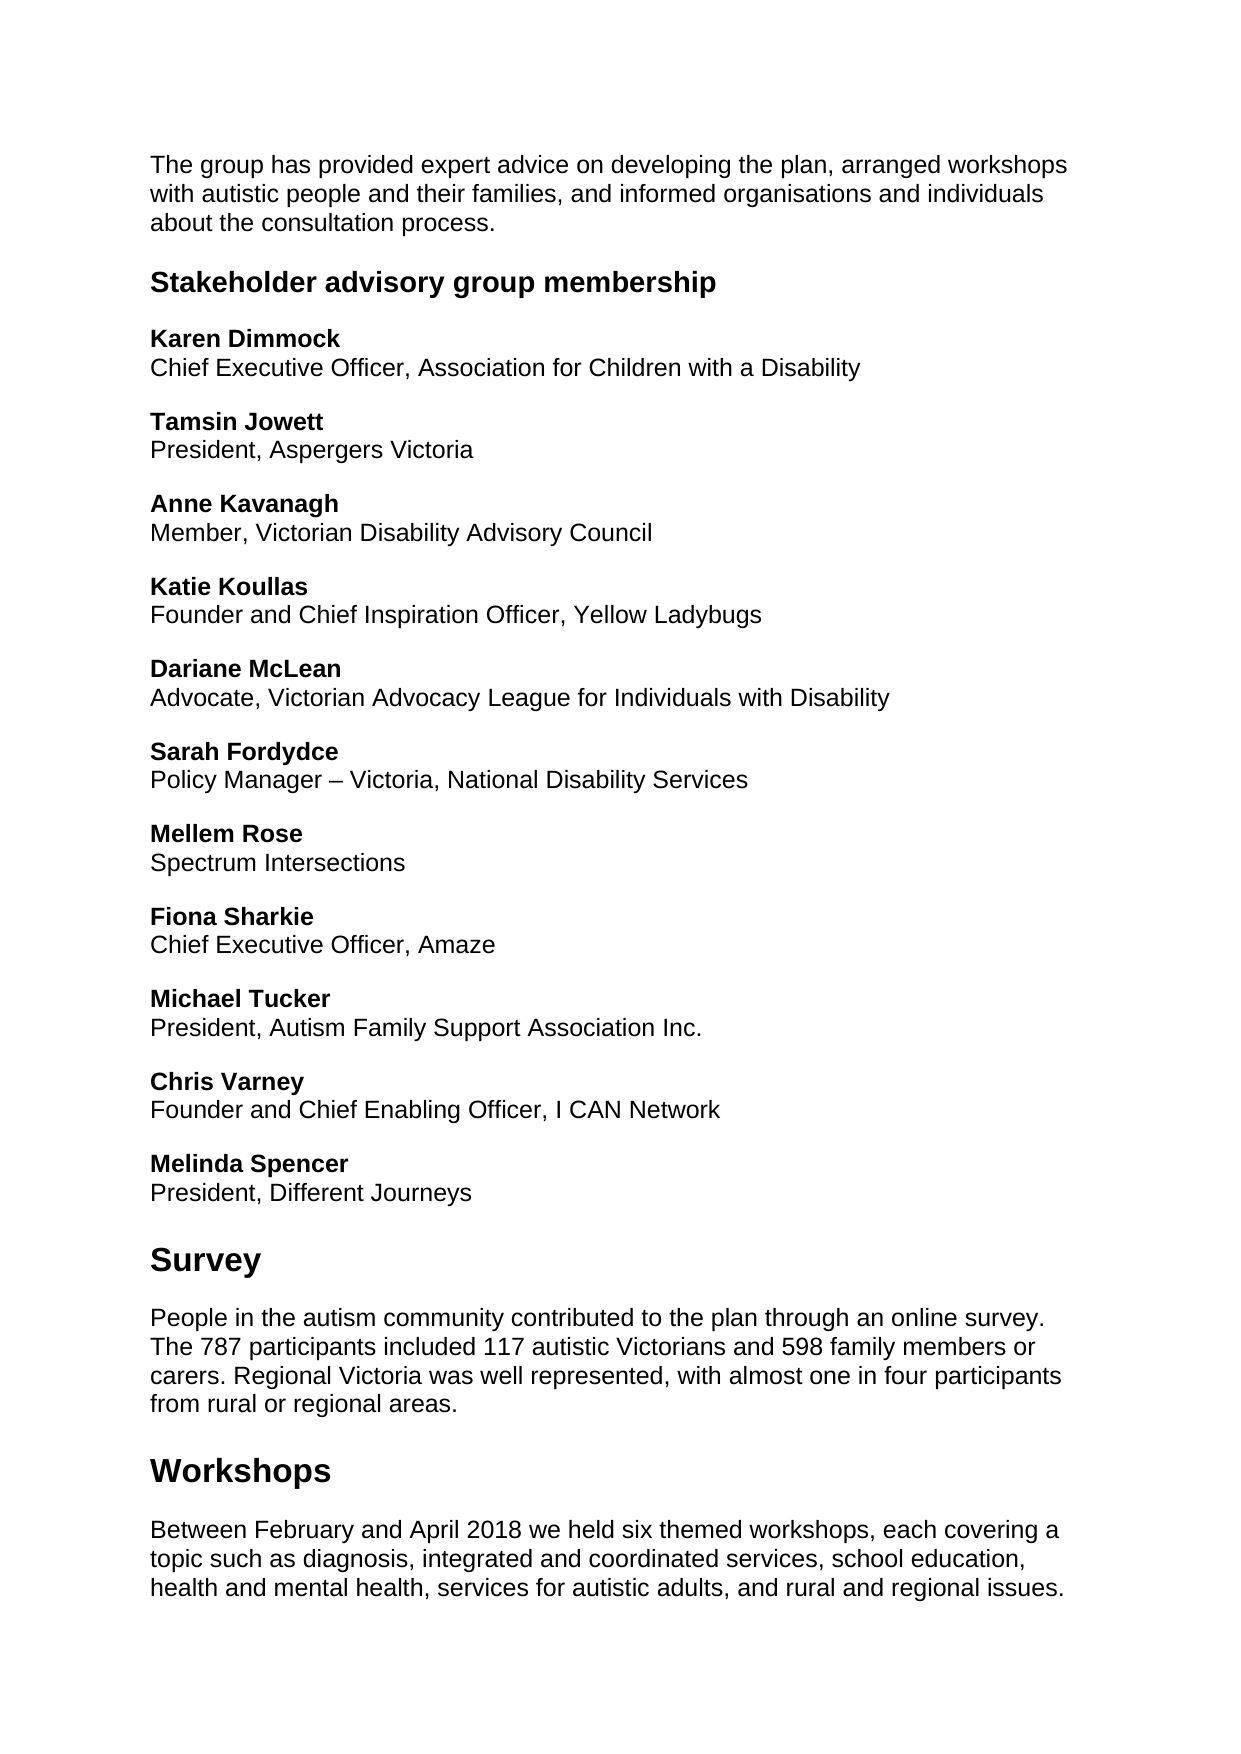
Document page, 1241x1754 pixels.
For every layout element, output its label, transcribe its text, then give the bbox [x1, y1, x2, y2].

text Tamsin Jowett President, Aspergers Victoria [150, 406, 1090, 464]
text Katie Koullas Founder and Chief Inspiration Officer, Yellow Ladybugs [150, 571, 1090, 629]
text Michael Tucker President, Autism Family Support Association Inc. [150, 984, 1090, 1041]
text The group has provided expert advice on developing the plan, arranged workshops with autistic people and their families, and informed organisations and individuals about the consultation process. [150, 150, 1090, 236]
text People in the autism community contributed to the plan through an online survey. The 787 participants included 117 autistic Victorians and 598 family members or carers. Regional Victoria was well represented, with almost one in four participants from rural or regional areas. [150, 1303, 1090, 1418]
text Melinda Spencer President, Different Journeys [150, 1149, 1090, 1206]
text Dariane McLean Advocate, Victorian Advocacy League for Individuals with Disability [150, 654, 1090, 711]
text Between February and April 2018 we held six themed workshops, each covering a topic such as diagnosis, integrated and coordinated services, school education, health and mental health, services for autistic adults, and rural and regional issues. [150, 1515, 1090, 1601]
subtitle Workshops [150, 1452, 1090, 1490]
text Sarah Fordydce Policy Manager – Victoria, National Disability Services [150, 736, 1090, 794]
subtitle Survey [150, 1240, 1090, 1278]
subtitle Stakeholder advisory group membership [150, 265, 1090, 299]
text Anne Kavanagh Member, Victorian Disability Advisory Council [150, 489, 1090, 546]
text Fiona Sharkie Chief Executive Officer, Amaze [150, 901, 1090, 959]
text Karen Dimmock Chief Executive Officer, Association for Children with a Disability [150, 324, 1090, 381]
text Mellem Rose Spectrum Intersections [150, 819, 1090, 876]
text Chris Varney Founder and Chief Enabling Officer, I CAN Network [150, 1066, 1090, 1124]
